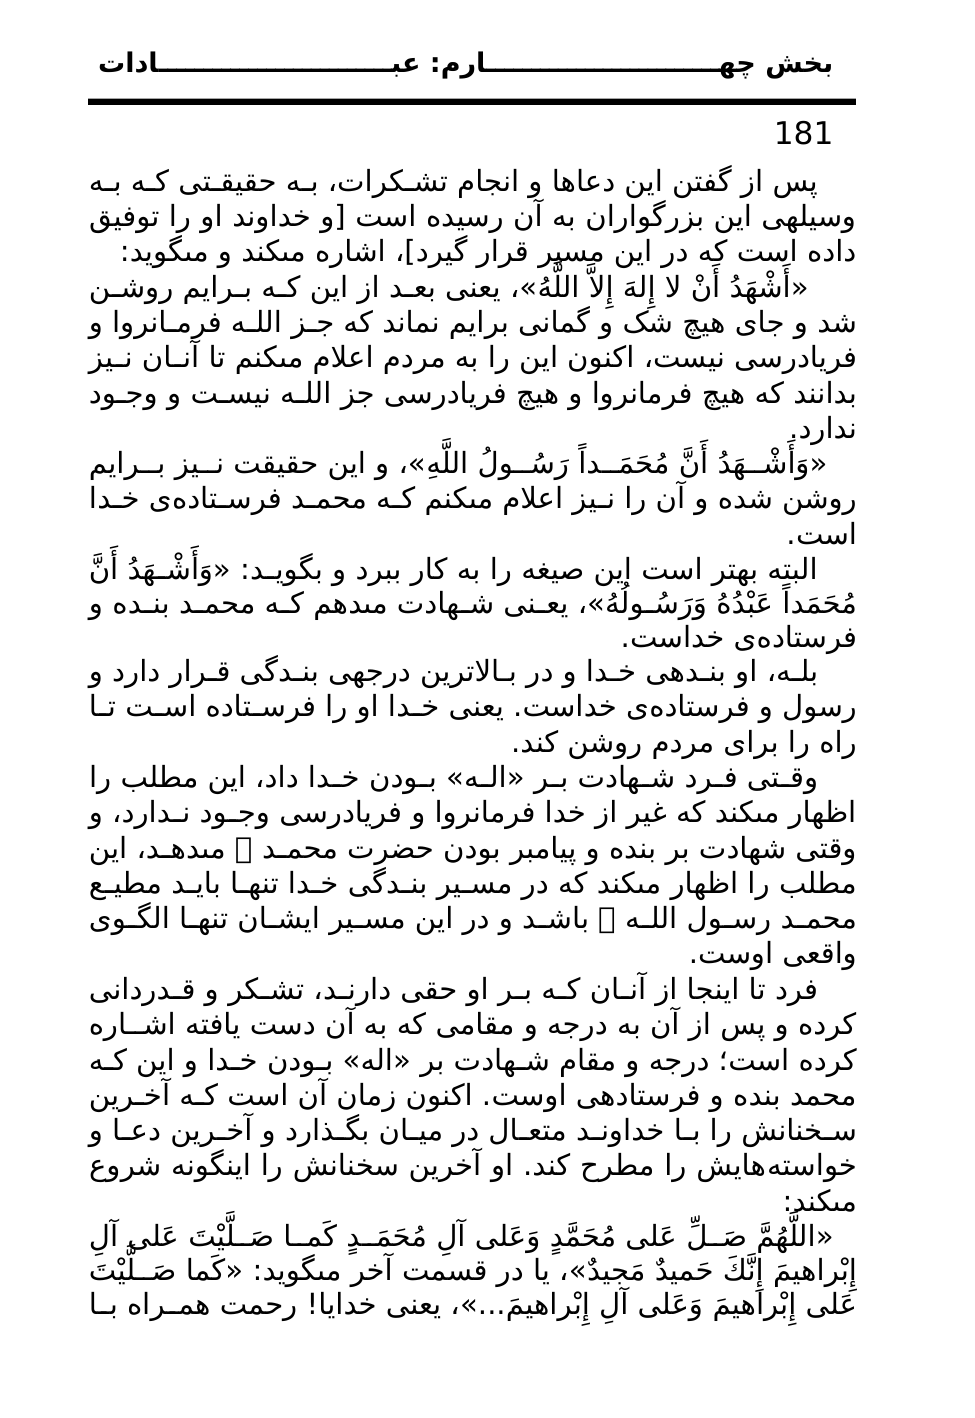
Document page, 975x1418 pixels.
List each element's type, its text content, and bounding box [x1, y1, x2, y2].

text بله، او بنده‏ى خدا و در بالاترین درجه‏ى بندگى قرار دارد و رسول و فرستاده‌ی خداست. یعنى خدا او را فرستاده است تا راه را براى مردم روشن كند. [89, 654, 857, 759]
text «وَأَشْهَدُ أَنَّ مُحَمَداً رَسُولُ اللَّهِ»، و این حقیقت نیز برایم روشن شده و آن را نیز اعلام مى‏كنم كه محمد فرستاده‌ی خدا است. [89, 447, 857, 551]
text پس از گفتن این دعاها و انجام تشكرات، به حقیقتى كه به وسیله‏ى این بزرگواران به آن رسیده است [و خداوند او را توفیق داده است كه در این مسیر قرار گیرد]، اشاره مى‏كند و مى‏گوید: [89, 164, 857, 269]
text «أَشْهَدُ أَنْ لا إِلهَ إِلاَّ اللَّهُ»، یعنى بعد از این كه برایم روشن شد و جاى هیچ شک و گمانى برایم نماند كه جز الله فرمانروا و فریادرسى نیست، اكنون این را به مردم اعلام مى‏كنم تا آنان نیز بدانند كه هیچ فرمانروا و هیچ فریادرسى جز الله نیست و وجود ندارد. [89, 270, 857, 445]
text البته بهتر است این صیغه را به كار ببرد و بگوید: «وَأَشْهَدُ أَنَّ مُحَمَداً عَبْدُهُ وَرَسُولُهُ»، یعنى شهادت مى‏دهم كه محمد بنده و فرستاده‌ی خداست. [89, 552, 857, 654]
text فرد تا این‏جا از آنان كه بر او حقى دارند، تشكر و قدردانى كرده و پس از آن به درجه و مقامى كه به آن دست یافته اشاره كرده است؛ درجه و مقام شهادت بر «اله» بودن خدا و این كه محمد بنده و فرستاده‏ى اوست. اكنون زمان آن است كه آخرین سخنانش را با خداوند متعال در میان بگذارد و آخرین دعا و خواسته‌هایش را مطرح كند. او آخرین سخنانش را این‏گونه شروع مى‏كند: [89, 972, 857, 1218]
text وقتى فرد شهادت بر «اله» بودن خدا داد، این مطلب را اظهار مى‏كند كه غیر از خدا فرمانروا و فریادرسى وجود ندارد، و وقتى شهادت بر بنده و پیامبر بودن حضرت محمد ‏ مى‏دهد، این مطلب را اظهار مى‏كند كه در مسیر بندگى خدا تنها باید مطیع محمد رسول الله ‏ باشد و در این مسیر ایشان تنها الگوى واقعى اوست. [89, 760, 857, 971]
